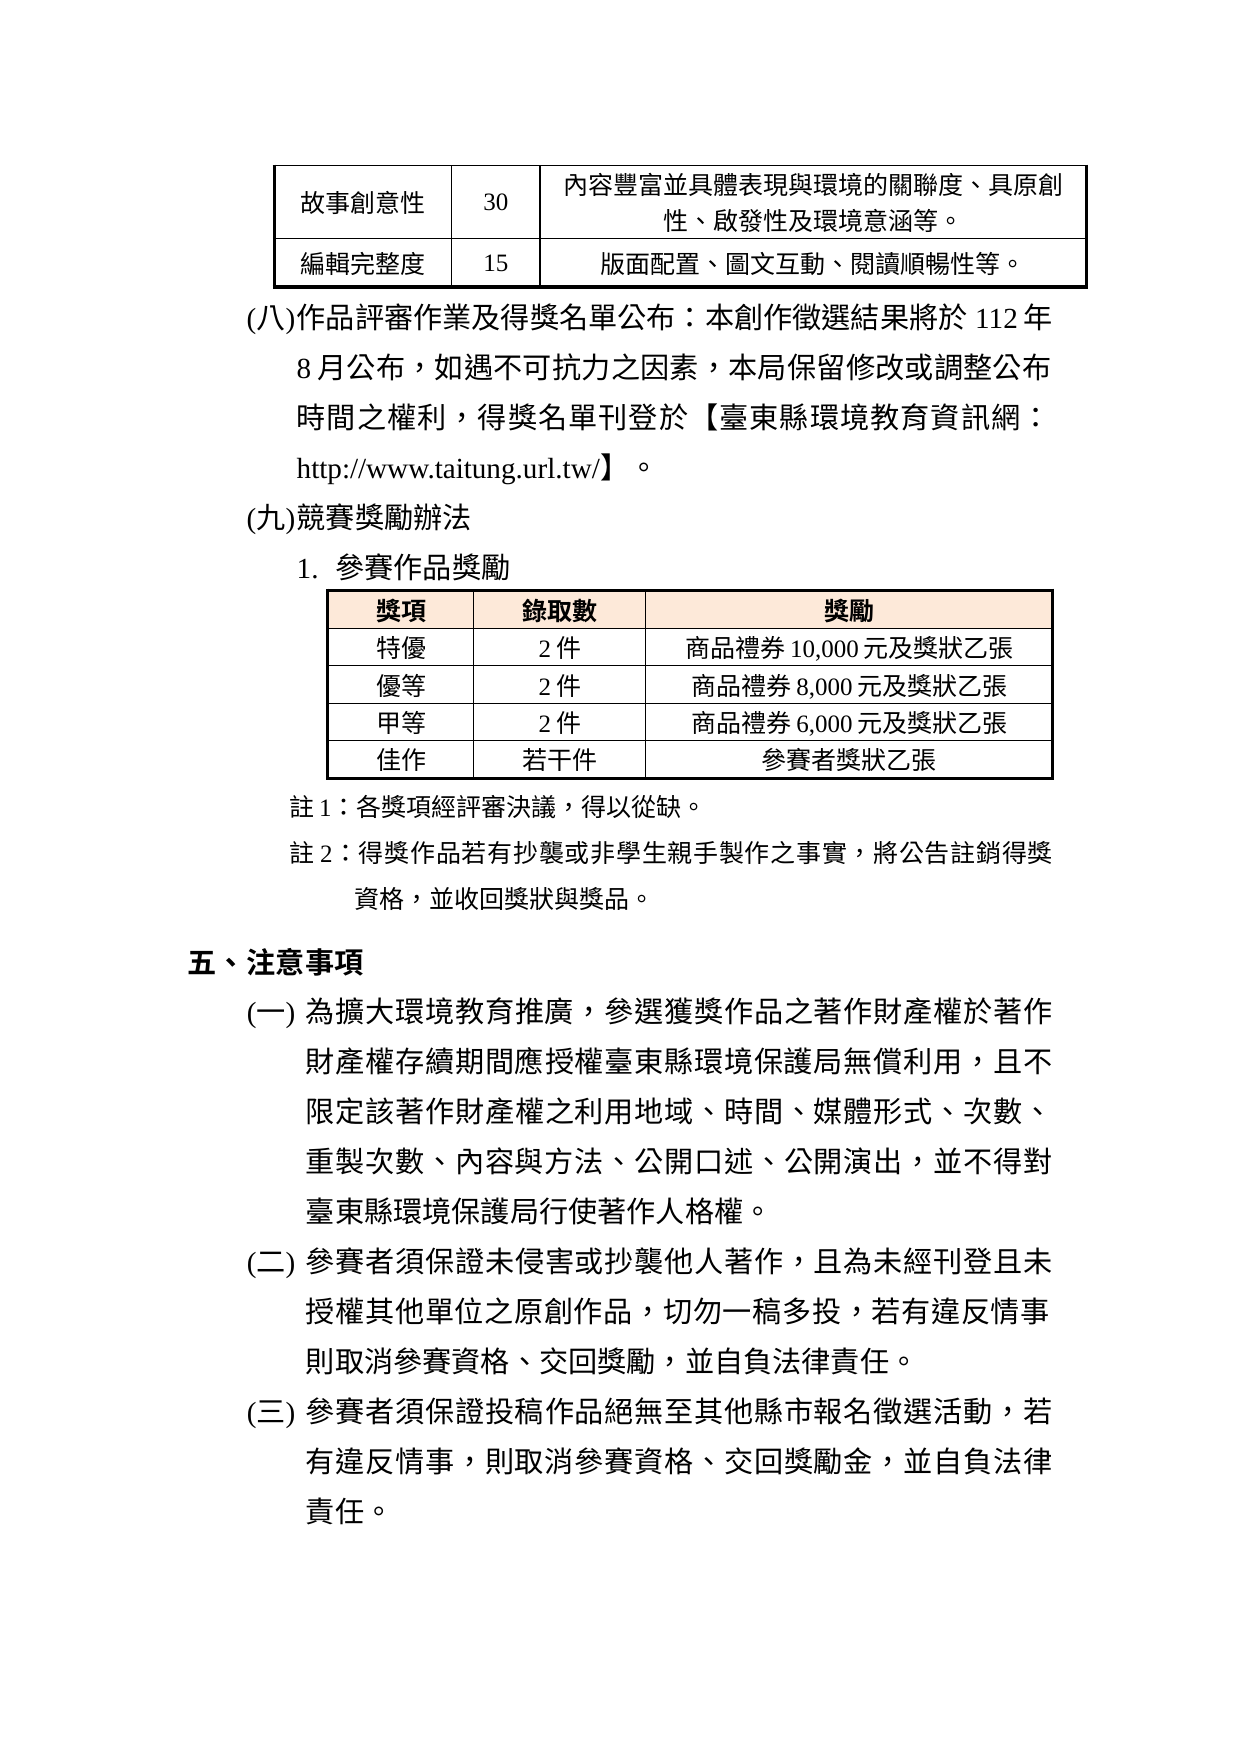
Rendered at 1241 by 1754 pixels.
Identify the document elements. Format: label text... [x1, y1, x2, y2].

table_header 獎勵 [646, 592, 1051, 628]
table_cell 商品禮券6,000元及獎狀乙張 [646, 704, 1051, 740]
table_cell 30 [452, 166, 539, 238]
table_header 獎項 [329, 592, 473, 628]
table_cell 2件 [474, 629, 645, 665]
table_cell 若干件 [474, 741, 645, 777]
table_cell 商品禮券10,000元及獎狀乙張 [646, 629, 1051, 665]
list 參賽者須保證投稿作品絕無至其他縣市報名徵選活動，若有違反情事，則取消參賽資格、交回獎勵金，並自負法律責任。 [247, 1382, 1053, 1532]
text 註2：得獎作品若有抄襲或非學生親手製作之事實，將公告註銷得獎資格，並收回獎狀與獎品。 [289, 826, 1053, 918]
table_cell 2件 [474, 704, 645, 740]
table_cell 故事創意性 [276, 166, 451, 238]
table_cell 15 [452, 239, 539, 285]
table_cell 編輯完整度 [276, 239, 451, 285]
table_header 錄取數 [474, 592, 645, 628]
list 作品評審作業及得獎名單公布：本創作徵選結果將於112年8月公布，如遇不可抗力之因素，本局保留修改或調整公布時間之權利，得獎名單刊登於【臺東縣環境教育資訊網：http://www.taitung.url.tw/】。 [246, 288, 1053, 488]
list 參賽作品獎勵 [296, 538, 1053, 588]
table_cell 特優 [329, 629, 473, 665]
list 為擴大環境教育推廣，參選獲獎作品之著作財產權於著作財產權存續期間應授權臺東縣環境保護局無償利用，且不限定該著作財產權之利用地域、時間、媒體形式、次數、重製次數、內容與方法、公開口述、公開演出，並不得對臺東縣環境保護局行使著作人格權。 [247, 982, 1053, 1232]
table_cell 內容豐富並具體表現與環境的關聯度、具原創性、啟發性及環境意涵等。 [541, 166, 1085, 238]
list 注意事項 [187, 936, 1053, 982]
table_cell 2件 [474, 666, 645, 702]
text 註1：各獎項經評審決議，得以從缺。 [289, 780, 1053, 826]
table_cell 商品禮券8,000元及獎狀乙張 [646, 666, 1051, 702]
list 競賽獎勵辦法 [246, 488, 1053, 538]
table_cell 參賽者獎狀乙張 [646, 741, 1051, 777]
table_cell 優等 [329, 666, 473, 702]
table_cell 佳作 [329, 741, 473, 777]
list 參賽者須保證未侵害或抄襲他人著作，且為未經刊登且未授權其他單位之原創作品，切勿一稿多投，若有違反情事，則取消參賽資格、交回獎勵，並自負法律責任。 [247, 1232, 1053, 1382]
table_cell 甲等 [329, 704, 473, 740]
table_cell 版面配置、圖文互動、閱讀順暢性等。 [541, 239, 1085, 285]
